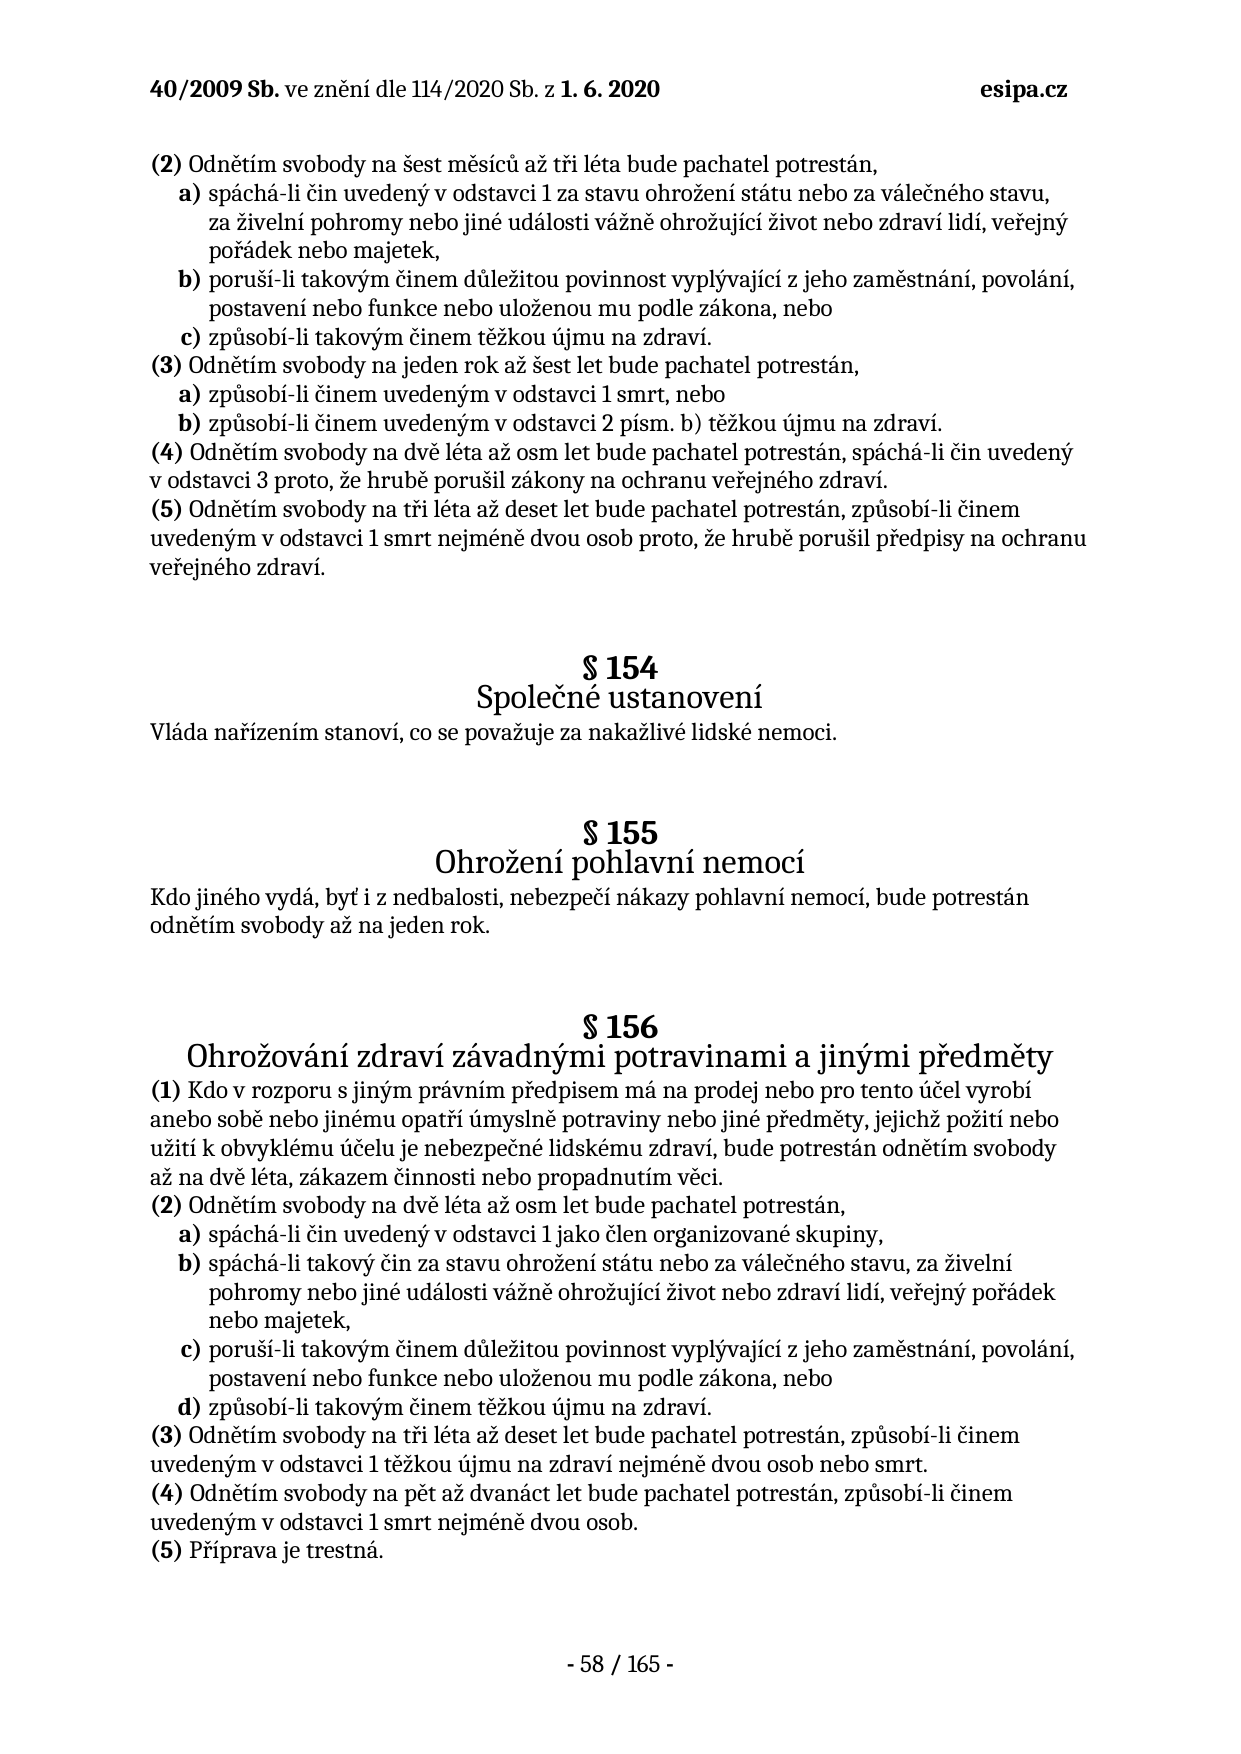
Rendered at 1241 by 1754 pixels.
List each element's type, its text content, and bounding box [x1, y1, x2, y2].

text a) spáchá-li čin uvedený v odstavci 1 jako člen organizované skupiny, [150, 1220, 1090, 1249]
text b) způsobí-li činem uvedeným v odstavci 2 písm. b) těžkou újmu na zdraví. [150, 409, 1090, 437]
text (2) Odnětím svobody na dvě léta až osm let bude pachatel potrestán, [150, 1191, 1090, 1220]
text (2) Odnětím svobody na šest měsíců až tři léta bude pachatel potrestán, [150, 150, 1090, 179]
text (5) Příprava je trestná. [150, 1536, 1090, 1565]
text (1) Kdo v rozporu s jiným právním předpisem má na prodej nebo pro tento účel vyrobí anebo sobě nebo jinému opatří úmyslně potraviny nebo jiné předměty, jejichž požití nebo užití k obvyklému účelu je nebezpečné lidskému zdraví, bude potrestán odnětím svobody až na dvě léta, zákazem činnosti nebo propadnutím věci. [150, 1076, 1090, 1191]
text (3) Odnětím svobody na tři léta až deset let bude pachatel potrestán, způsobí-li činem uvedeným v odstavci 1 těžkou újmu na zdraví nejméně dvou osob nebo smrt. [150, 1421, 1090, 1479]
text b) poruší-li takovým činem důležitou povinnost vyplývající z jeho zaměstnání, povolání, postavení nebo funkce nebo uloženou mu podle zákona, nebo [150, 265, 1090, 322]
text Vláda nařízením stanoví, co se považuje za nakažlivé lidské nemoci. [150, 717, 1090, 746]
text c) způsobí-li takovým činem těžkou újmu na zdraví. [150, 322, 1090, 351]
text a) spáchá-li čin uvedený v odstavci 1 za stavu ohrožení státu nebo za válečného stavu, za živelní pohromy nebo jiné události vážně ohrožující život nebo zdraví lidí, veřejný pořádek nebo majetek, [150, 179, 1090, 265]
text (5) Odnětím svobody na tři léta až deset let bude pachatel potrestán, způsobí-li činem uvedeným v odstavci 1 smrt nejméně dvou osob proto, že hrubě porušil předpisy na ochranu veřejného zdraví. [150, 495, 1090, 581]
text (4) Odnětím svobody na pět až dvanáct let bude pachatel potrestán, způsobí-li činem uvedeným v odstavci 1 smrt nejméně dvou osob. [150, 1479, 1090, 1536]
subtitle § 154 -Společné ustanovení [150, 654, 1090, 717]
text (3) Odnětím svobody na jeden rok až šest let bude pachatel potrestán, [150, 351, 1090, 380]
text d) způsobí-li takovým činem těžkou újmu na zdraví. [150, 1392, 1090, 1421]
subtitle § 155 -Ohrožení pohlavní nemocí [150, 819, 1090, 882]
text (4) Odnětím svobody na dvě léta až osm let bude pachatel potrestán, spáchá-li čin uvedený v odstavci 3 proto, že hrubě porušil zákony na ochranu veřejného zdraví. [150, 437, 1090, 495]
text Kdo jiného vydá, byť i z nedbalosti, nebezpečí nákazy pohlavní nemocí, bude potrestán odnětím svobody až na jeden rok. [150, 882, 1090, 940]
text a) způsobí-li činem uvedeným v odstavci 1 smrt, nebo [150, 380, 1090, 409]
text b) spáchá-li takový čin za stavu ohrožení státu nebo za válečného stavu, za živelní pohromy nebo jiné události vážně ohrožující život nebo zdraví lidí, veřejný pořádek nebo majetek, [150, 1249, 1090, 1335]
subtitle § 156 -Ohrožování zdraví závadnými potravinami a jinými předměty [150, 1013, 1090, 1076]
text c) poruší-li takovým činem důležitou povinnost vyplývající z jeho zaměstnání, povolání, postavení nebo funkce nebo uloženou mu podle zákona, nebo [150, 1335, 1090, 1392]
